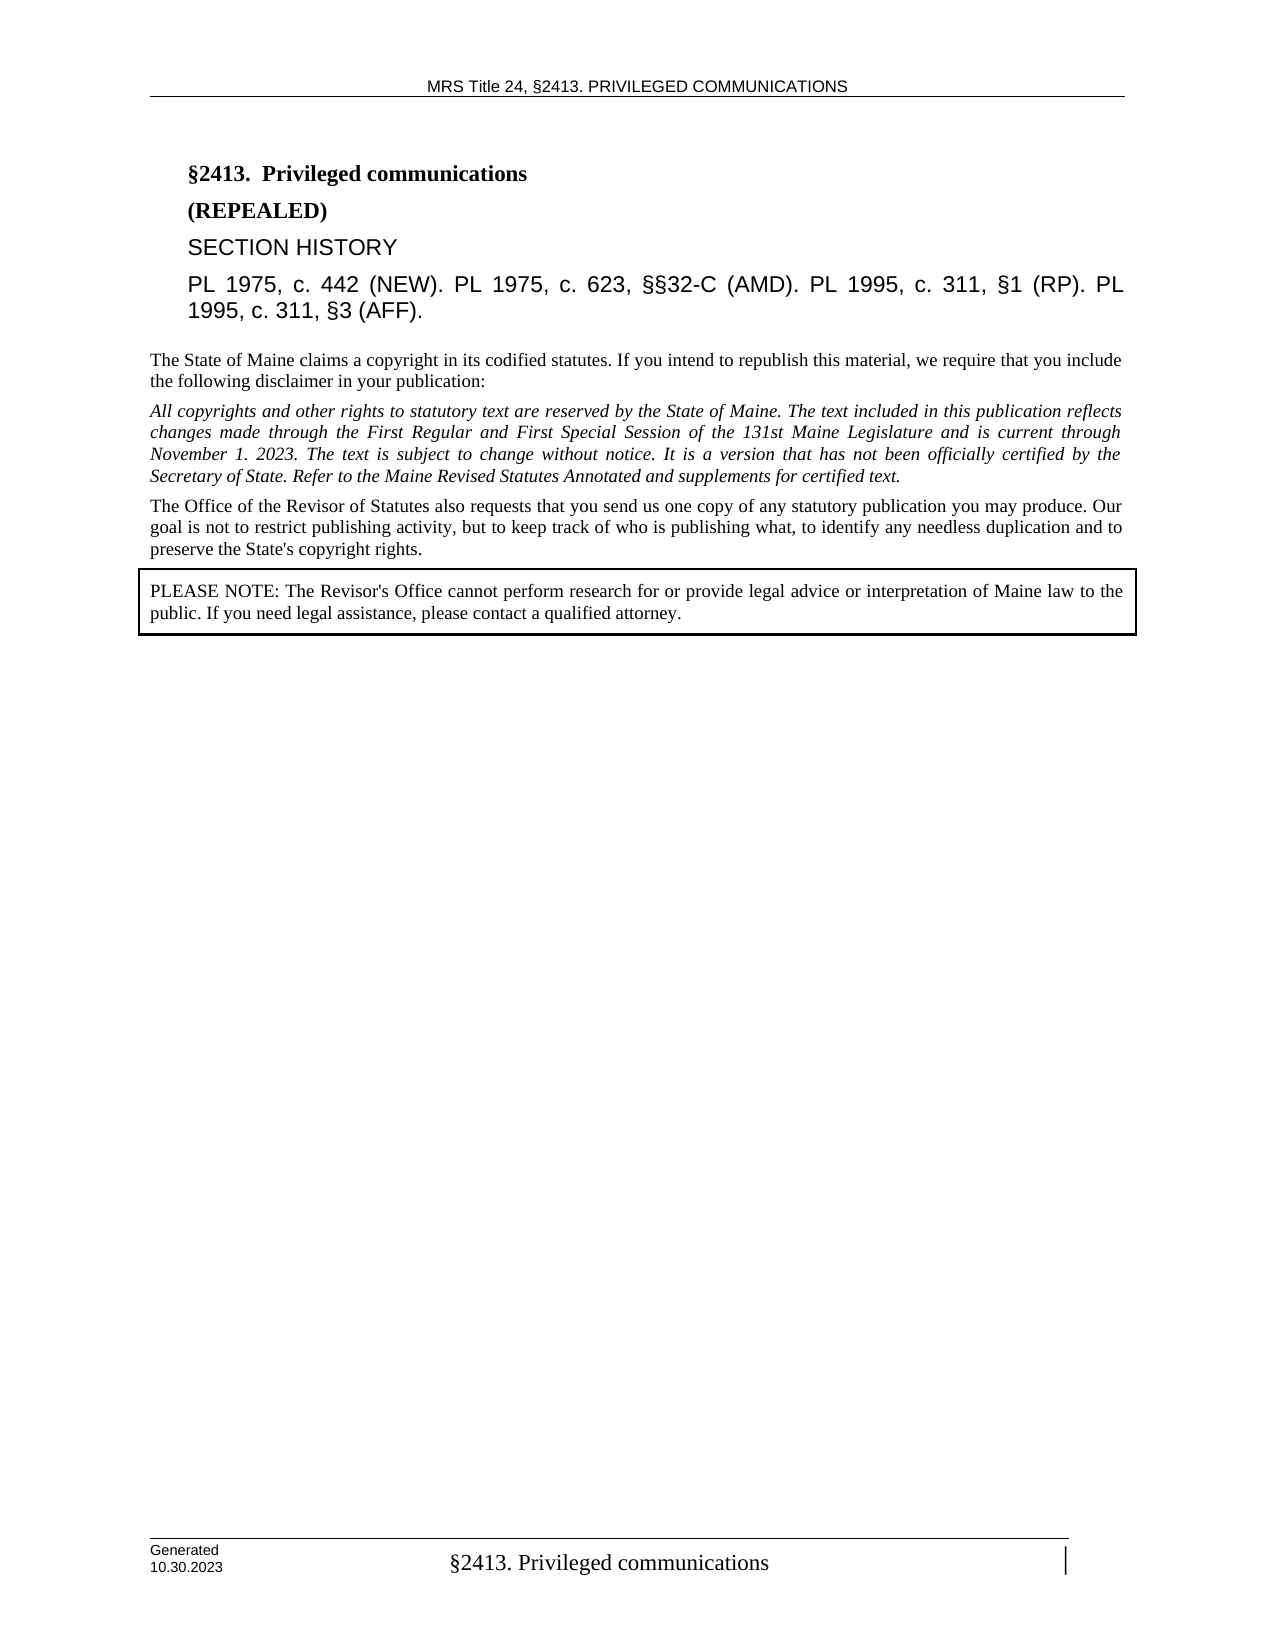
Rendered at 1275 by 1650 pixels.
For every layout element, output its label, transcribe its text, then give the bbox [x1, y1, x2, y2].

text PLEASE NOTE: The Revisor's Office cannot perform research for or provide legal advice or interpretation of Maine law to the public. If you need legal assistance, please contact a qualified attorney. [140, 570, 1135, 633]
text §2413. Privileged communications [187, 160, 1125, 187]
text (REPEALED) [187, 197, 1125, 223]
text The Office of the Revisor of Statutes also requests that you send us one copy of any statutory publication you may produce. Our goal is not to restrict publishing activity, but to keep track of who is publishing what, to identify any needless duplication and to preserve the State's copyright rights. [150, 494, 1125, 559]
text The State of Maine claims a copyright in its codified statutes. If you intend to republish this material, we require that you include the following disclaimer in your publication: [150, 348, 1125, 392]
text PL 1975, c. 442 (NEW). PL 1975, c. 623, §§32-C (AMD). PL 1995, c. 311, §1 (RP). PL 1995, c. 311, §3 (AFF). [187, 271, 1125, 323]
text SECTION HISTORY [187, 234, 1125, 260]
text All copyrights and other rights to statutory text are reserved by the State of Maine. The text included in this publication reflects changes made through the First Regular and First Special Session of the 131st Maine Legislature and is current through November 1. 2023 . The text is subject to change without notice. It is a version that has not been officially certified by the Secretary of State. Refer to the Maine Revised Statutes Annotated and supplements for certified text. [150, 400, 1125, 486]
